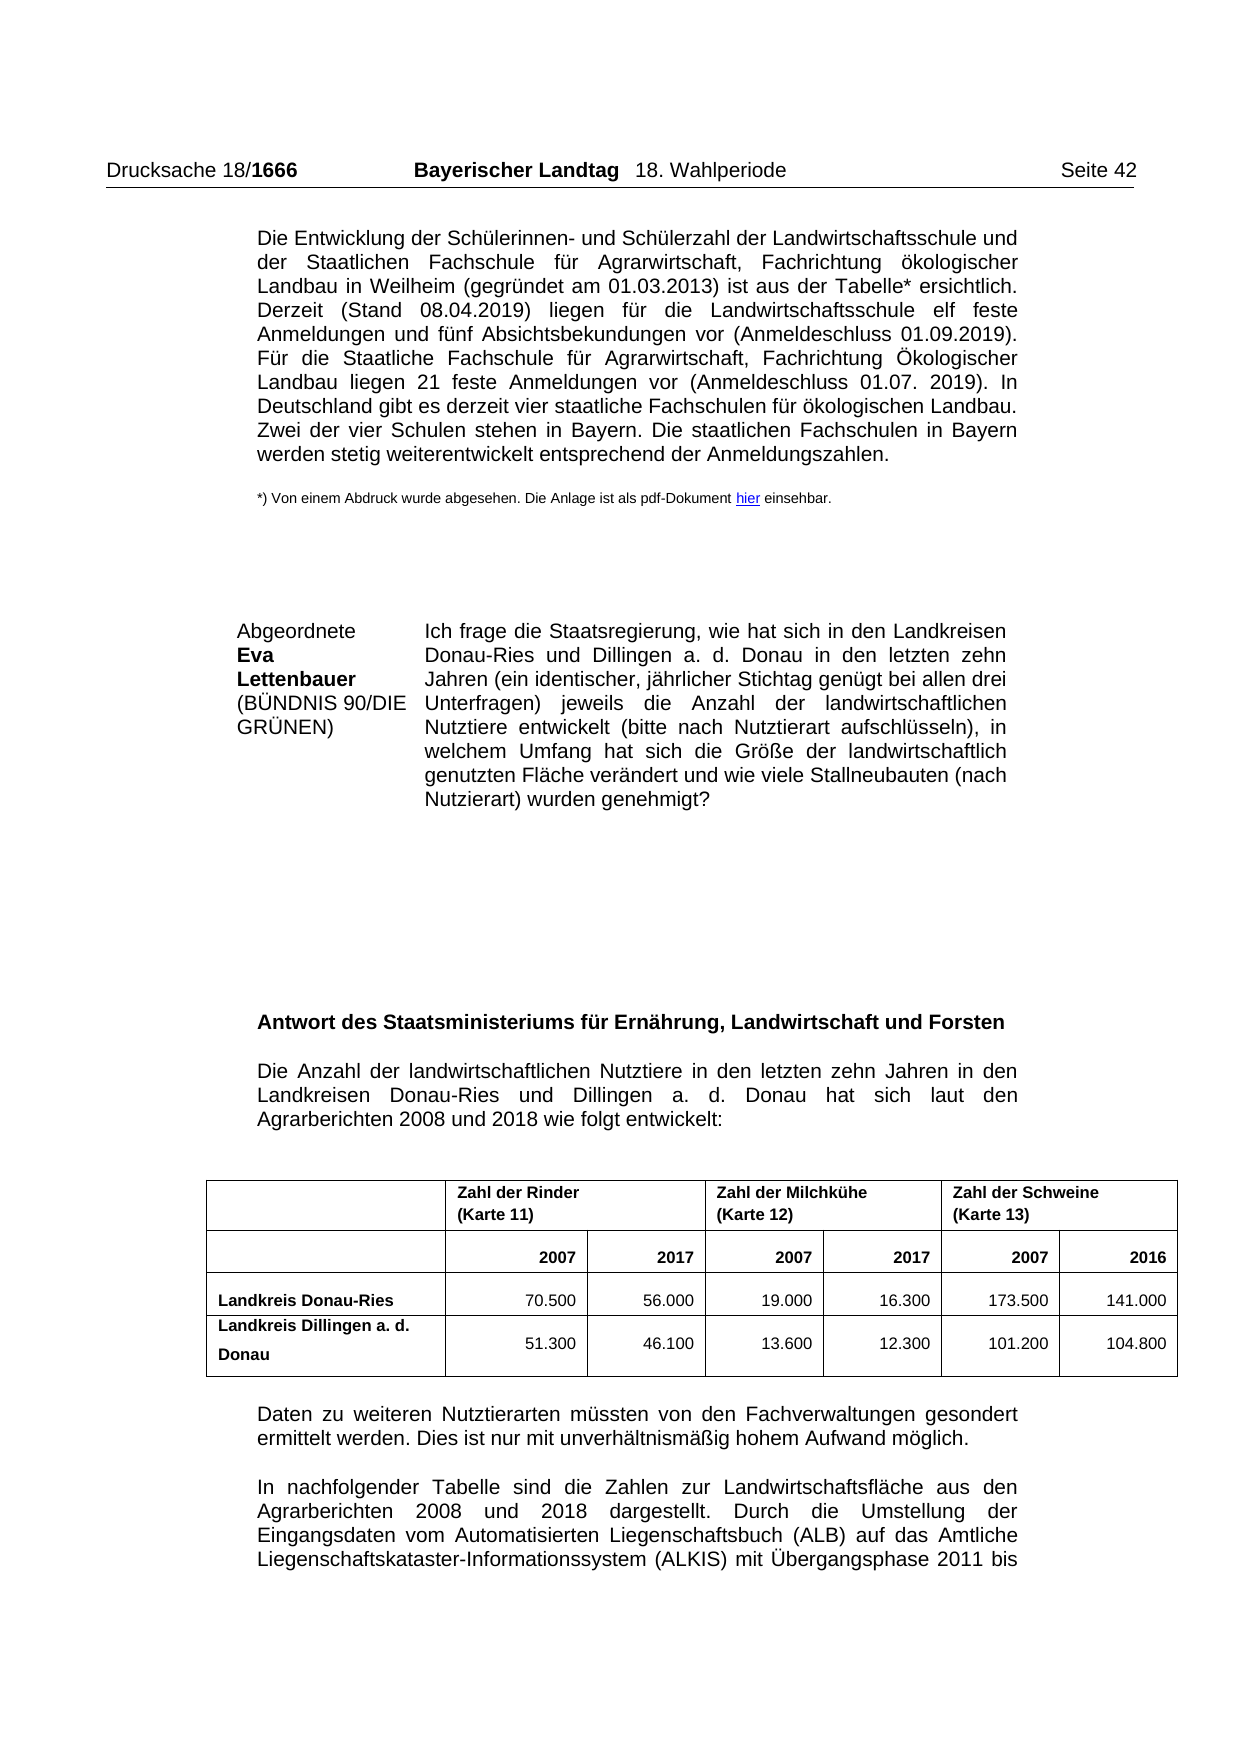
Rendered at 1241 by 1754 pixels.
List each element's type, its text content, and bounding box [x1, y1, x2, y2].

table_cell Landkreis Dillingen a. d. Donau [207, 1316, 445, 1376]
table_cell 13.600 [706, 1316, 823, 1376]
table_cell 2017 [588, 1231, 705, 1272]
table_cell 46.100 [588, 1316, 705, 1376]
table_header Zahl der Milchkühe (Karte 12) [706, 1181, 941, 1229]
table_header Zahl der Rinder (Karte 11) [446, 1181, 705, 1229]
table_cell 16.300 [824, 1273, 941, 1315]
table_cell 104.800 [1060, 1316, 1177, 1376]
table_cell 141.000 [1060, 1273, 1177, 1315]
text Die Anzahl der landwirtschaftlichen Nutztiere in den letzten zehn Jahren in den Landkreisen Donau-Ries und Dillingen a. d. Donau hat sich laut den Agrarberichten 2008 und 2018 wie folgt entwickelt: [257, 1059, 1019, 1131]
table_cell 2016 [1060, 1231, 1177, 1272]
table_header Zahl der Schweine (Karte 13) [942, 1181, 1177, 1229]
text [257, 1475, 1019, 1571]
text Die Entwicklung der Schülerinnen- und Schülerzahl der Landwirtschaftsschule und der Staatlichen Fachschule für Agrarwirtschaft, Fachrichtung ökologischer Landbau in Weilheim (gegründet am 01.03.2013) ist aus der Tabelle* ersichtlich. Derzeit (Stand 08.04.2019) liegen für die Landwirtschaftsschule elf feste Anmeldungen und fünf Absichtsbekundungen vor (Anmeldeschluss 01.09.2019). Für die Staatliche Fachschule für Agrarwirtschaft, Fachrichtung Ökologischer Landbau liegen 21 feste Anmeldungen vor (Anmeldeschluss 01.07. 2019). In Deutschland gibt es derzeit vier staatliche Fachschulen für ökologischen Landbau. Zwei der vier Schulen stehen in Bayern. Die staatlichen Fachschulen in Bayern werden stetig weiterentwickelt entsprechend der Anmeldungszahlen. [257, 226, 1019, 465]
table_cell 2007 [706, 1231, 823, 1272]
table_cell 56.000 [588, 1273, 705, 1315]
table_cell 2007 [942, 1231, 1059, 1272]
table_header [207, 1181, 445, 1229]
table_cell 19.000 [706, 1273, 823, 1315]
table_header Abgeordnete Eva Lettenbauer (BÜNDNIS 90/DIE GRÜNEN) [225, 544, 413, 910]
table_cell Landkreis Donau-Ries [207, 1273, 445, 1315]
table_header Ich frage die Staatsregierung, wie hat sich in den Landkreisen Donau-Ries und Dillingen a. d. Donau in den letzten zehn Jahren (ein identischer, jährlicher Stichtag genügt bei allen drei Unterfragen) jeweils die Anzahl der landwirtschaftlichen Nutztiere entwickelt (bitte nach Nutztierart aufschlüsseln), in welchem Umfang hat sich die Größe der landwirtschaftlich genutzten Fläche verändert und wie viele Stallneubauten (nach Nutzierart) wurden genehmigt? [413, 544, 1019, 910]
table_cell 2007 [446, 1231, 587, 1272]
table_cell 70.500 [446, 1273, 587, 1315]
table_cell 2017 [824, 1231, 941, 1272]
text *) Von einem Abdruck wurde abgesehen. Die Anlage ist als pdf-Dokument hier einsehbar. [257, 490, 1019, 519]
text Antwort des Staatsministeriums für Ernährung, Landwirtschaft und Forsten [257, 1010, 1019, 1034]
table_cell 12.300 [824, 1316, 941, 1376]
table_cell 51.300 [446, 1316, 587, 1376]
text Daten zu weiteren Nutztierarten müssten von den Fachverwaltungen gesondert ermittelt werden. Dies ist nur mit unverhältnismäßig hohem Aufwand möglich. [257, 1402, 1019, 1450]
table_cell 101.200 [942, 1316, 1059, 1376]
table_cell [207, 1231, 445, 1272]
table_cell 173.500 [942, 1273, 1059, 1315]
